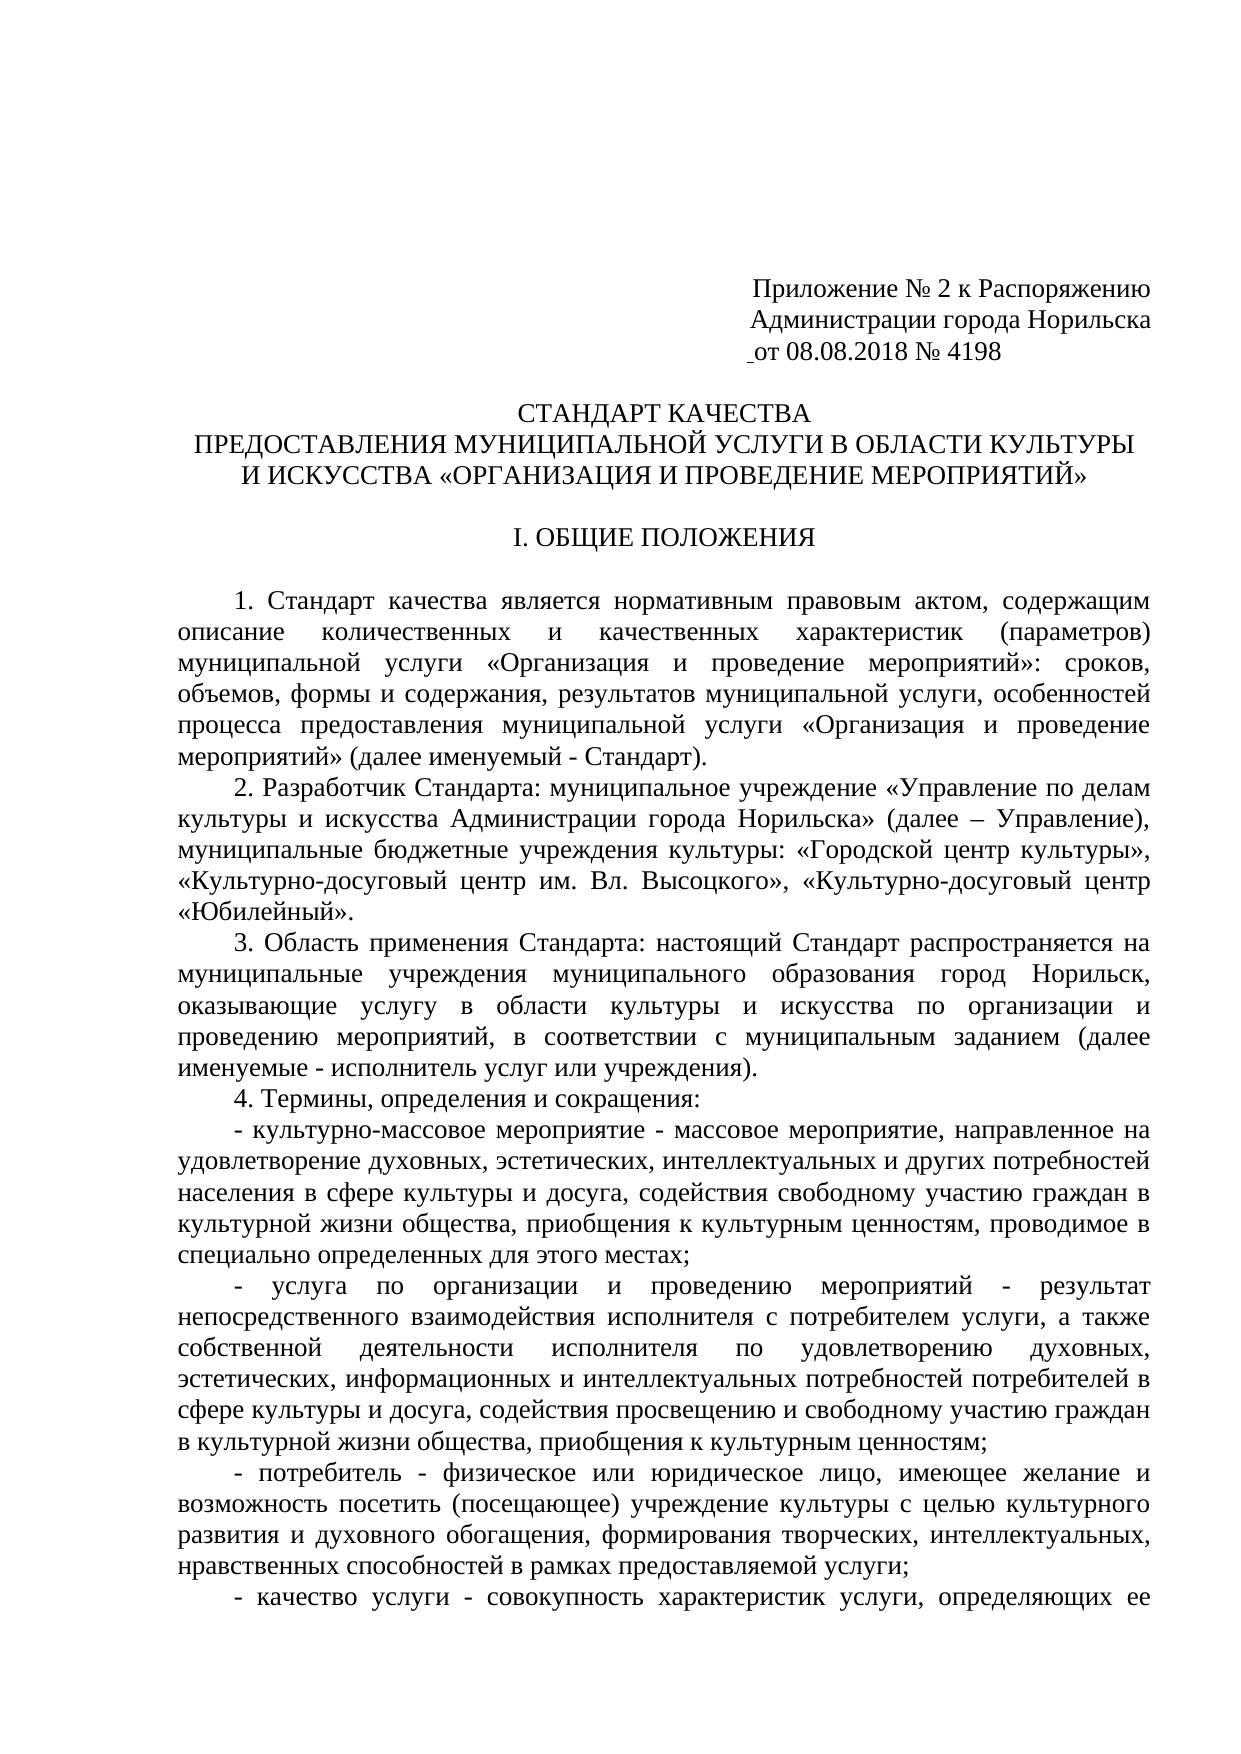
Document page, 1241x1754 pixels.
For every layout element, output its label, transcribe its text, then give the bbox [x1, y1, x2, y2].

text 4. Термины, определения и сокращения: [177, 1082, 1152, 1113]
text - культурно-массовое мероприятие - массовое мероприятие, направленное на удовлетворение духовных, эстетических, интеллектуальных и других потребностей населения в сфере культуры и досуга, содействия свободному участию граждан в культурной жизни общества, приобщения к культурным ценностям, проводимое в специально определенных для этого местах; [177, 1113, 1152, 1269]
text 1. Стандарт качества является нормативным правовым актом, содержащим описание количественных и качественных характеристик (параметров) муниципальной услуги «Организация и проведение мероприятий»: сроков, объемов, формы и содержания, результатов муниципальной услуги, особенностей процесса предоставления муниципальной услуги «Организация и проведение мероприятий» (далее именуемый - Стандарт). [177, 584, 1152, 771]
text 2. Разработчик Стандарта: муниципальное учреждение «Управление по делам культуры и искусства Администрации города Норильска» (далее – Управление), муниципальные бюджетные учреждения культуры: «Городской центр культуры», «Культурно-досуговый центр им. Вл. Высоцкого», «Культурно-досуговый центр «Юбилейный». [177, 771, 1152, 926]
text СТАНДАРТ КАЧЕСТВА [177, 397, 1152, 428]
text Администрации города Норильска [177, 303, 1152, 335]
text - потребитель - физическое или юридическое лицо, имеющее желание и возможность посетить (посещающее) учреждение культуры с целью культурного развития и духовного обогащения, формирования творческих, интеллектуальных, нравственных способностей в рамках предоставляемой услуги; [177, 1456, 1152, 1581]
text - услуга по организации и проведению мероприятий - результат непосредственного взаимодействия исполнителя с потребителем услуги, а также собственной деятельности исполнителя по удовлетворению духовных, эстетических, информационных и интеллектуальных потребностей потребителей в сфере культуры и досуга, содействия просвещению и свободному участию граждан в культурной жизни общества, приобщения к культурным ценностям; [177, 1269, 1152, 1456]
text I. ОБЩИЕ ПОЛОЖЕНИЯ [177, 522, 1152, 553]
text ПРЕДОСТАВЛЕНИЯ МУНИЦИПАЛЬНОЙ УСЛУГИ В ОБЛАСТИ КУЛЬТУРЫ [177, 428, 1152, 459]
text 3. Область применения Стандарта: настоящий Стандарт распространяется на муниципальные учреждения муниципального образования город Норильск, оказывающие услугу в области культуры и искусства по организации и проведению мероприятий, в соответствии с муниципальным заданием (далее именуемые - исполнитель услуг или учреждения). [177, 926, 1152, 1082]
text И ИСКУССТВА «ОРГАНИЗАЦИЯ И ПРОВЕДЕНИЕ МЕРОПРИЯТИЙ» [177, 459, 1152, 490]
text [177, 1581, 1152, 1612]
text от 08.08.2018 № 4198 [177, 335, 1152, 366]
text Приложение № 2 к Распоряжению [177, 272, 1152, 303]
